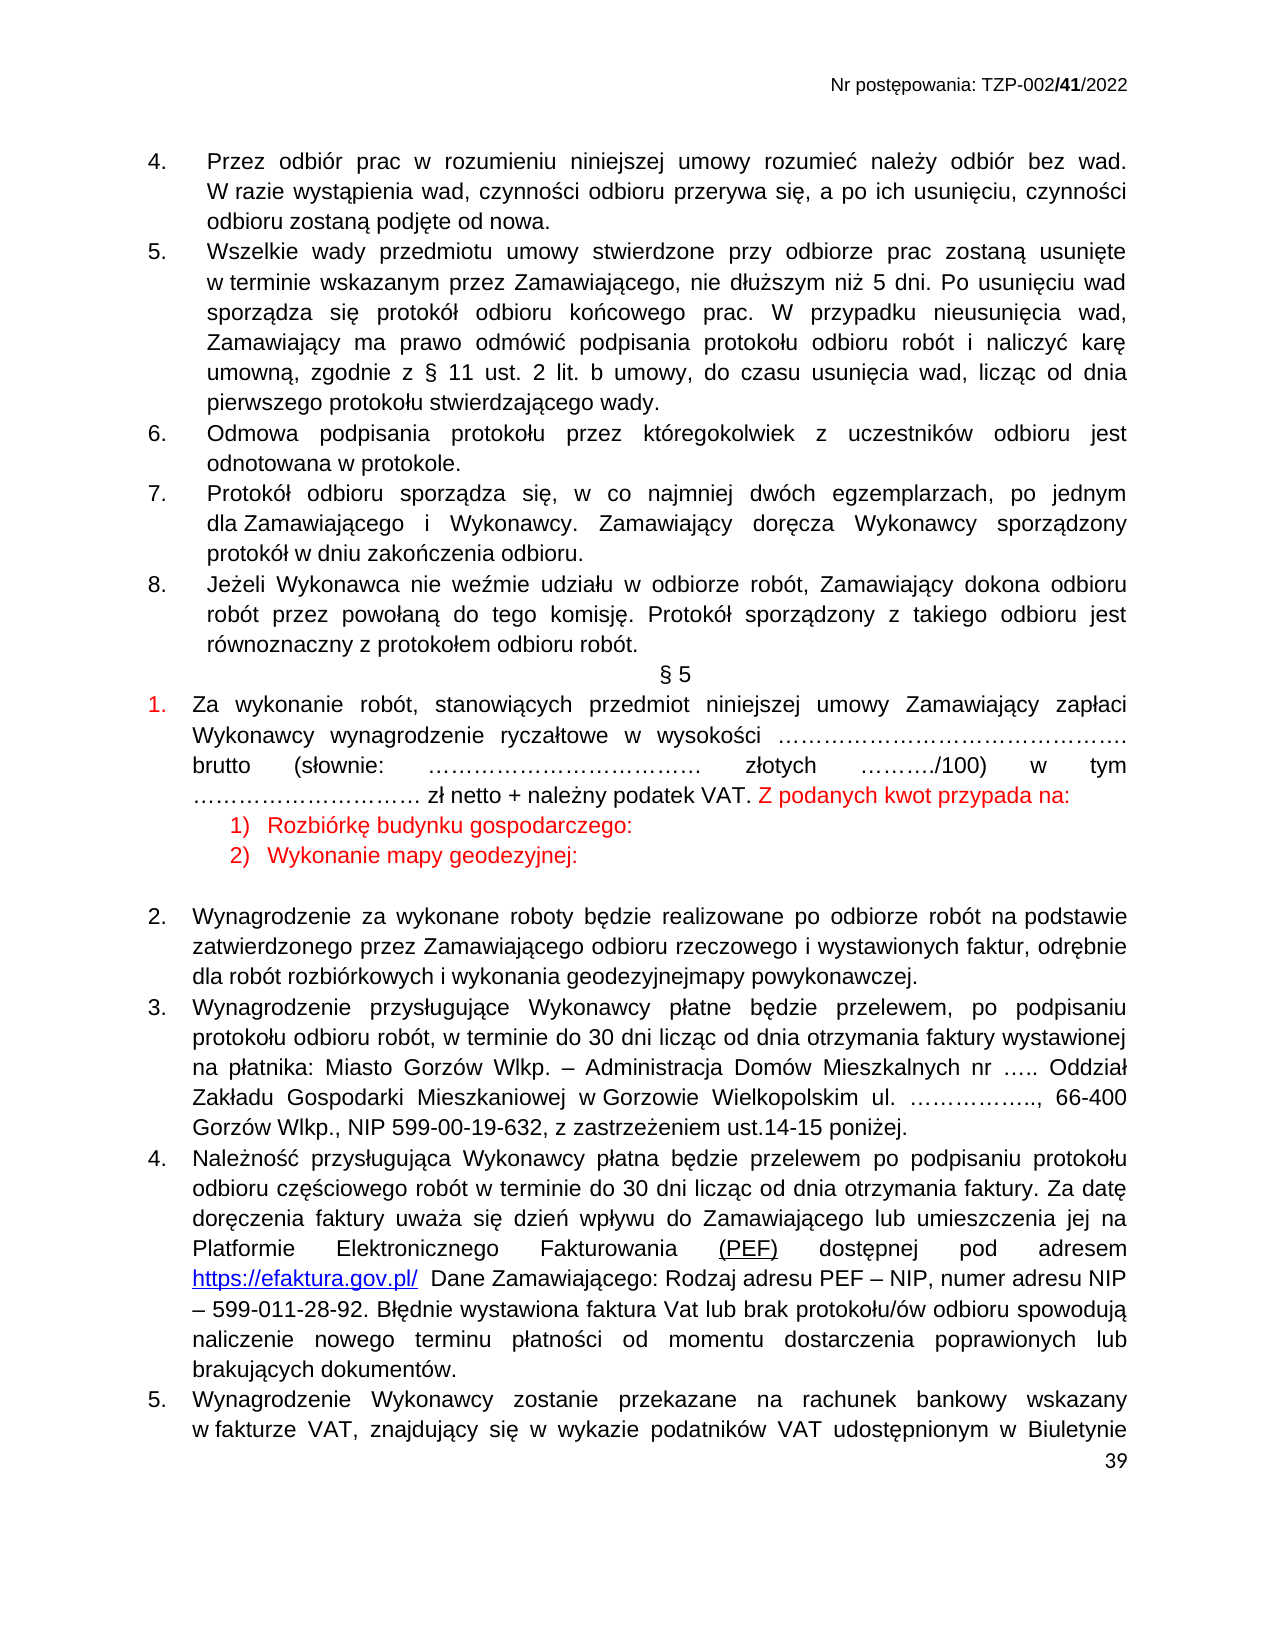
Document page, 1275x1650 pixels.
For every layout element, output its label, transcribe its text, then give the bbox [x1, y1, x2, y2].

list Odmowa podpisania protokołu przez któregokolwiek z uczestników odbioru jest odnotowana w protokole. [148, 419, 1127, 476]
list Przez odbiór prac w rozumieniu niniejszej umowy rozumieć należy odbiór bez wad. W razie wystąpienia wad, czynności odbioru przerywa się, a po ich usunięciu, czynności odbioru zostaną podjęte od nowa. [148, 148, 1127, 234]
list Rozbiórkę budynku gospodarczego: [229, 812, 1127, 838]
list Wykonanie mapy geodezyjnej: [229, 842, 1127, 869]
list Wynagrodzenie przysługujące Wykonawcy płatne będzie przelewem, po podpisaniu protokołu odbioru robót, w terminie do 30 dni licząc od dnia otrzymania faktury wystawionej na płatnika: Miasto Gorzów Wlkp. – Administracja Domów Mieszkalnych nr ….. Oddział Zakładu Gospodarki Mieszkaniowej w Gorzowie Wielkopolskim ul. …………….., 66-400 Gorzów Wlkp., NIP 599-00-19-632, z zastrzeżeniem ust.14-15 poniżej. [148, 993, 1127, 1141]
list Protokół odbioru sporządza się, w co najmniej dwóch egzemplarzach, po jednym dla Zamawiającego i Wykonawcy. Zamawiający doręcza Wykonawcy sporządzony protokół w dniu zakończenia odbioru. [148, 480, 1127, 567]
list Należność przysługująca Wykonawcy płatna będzie przelewem po podpisaniu protokołu odbioru częściowego robót w terminie do 30 dni licząc od dnia otrzymania faktury. Za datę doręczenia faktury uważa się dzień wpływu do Zamawiającego lub umieszczenia jej na Platformie Elektronicznego Fakturowania (PEF) dostępnej pod adresem https://efaktura.gov.pl/ Dane Zamawiającego: Rodzaj adresu PEF – NIP, numer adresu NIP – 599-011-28-92. Błędnie wystawiona faktura Vat lub brak protokołu/ów odbioru spowodują naliczenie nowego terminu płatności od momentu dostarczenia poprawionych lub brakujących dokumentów. [148, 1144, 1127, 1382]
list § 5 [223, 661, 1127, 687]
list Za wykonanie robót, stanowiących przedmiot niniejszej umowy Zamawiający zapłaci Wykonawcy wynagrodzenie ryczałtowe w wysokości ………………………………………. brutto (słownie: ……………………………… złotych ………./100) w tym ………………………… zł netto + należny podatek VAT. Z podanych kwot przypada na: [148, 691, 1127, 808]
list Jeżeli Wykonawca nie weźmie udziału w odbiorze robót, Zamawiający dokona odbioru robót przez powołaną do tego komisję. Protokół sporządzony z takiego odbioru jest równoznaczny z protokołem odbioru robót. [148, 571, 1127, 657]
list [148, 1386, 1127, 1443]
list Wszelkie wady przedmiotu umowy stwierdzone przy odbiorze prac zostaną usunięte w terminie wskazanym przez Zamawiającego, nie dłuższym niż 5 dni. Po usunięciu wad sporządza się protokół odbioru końcowego prac. W przypadku nieusunięcia wad, Zamawiający ma prawo odmówić podpisania protokołu odbioru robót i naliczyć karę umowną, zgodnie z § 11 ust. 2 lit. b umowy, do czasu usunięcia wad, licząc od dnia pierwszego protokołu stwierdzającego wady. [148, 238, 1127, 416]
list Wynagrodzenie za wykonane roboty będzie realizowane po odbiorze robót na podstawie zatwierdzonego przez Zamawiającego odbioru rzeczowego i wystawionych faktur, odrębnie dla robót rozbiórkowych i wykonania geodezyjnejmapy powykonawczej. [148, 903, 1127, 989]
